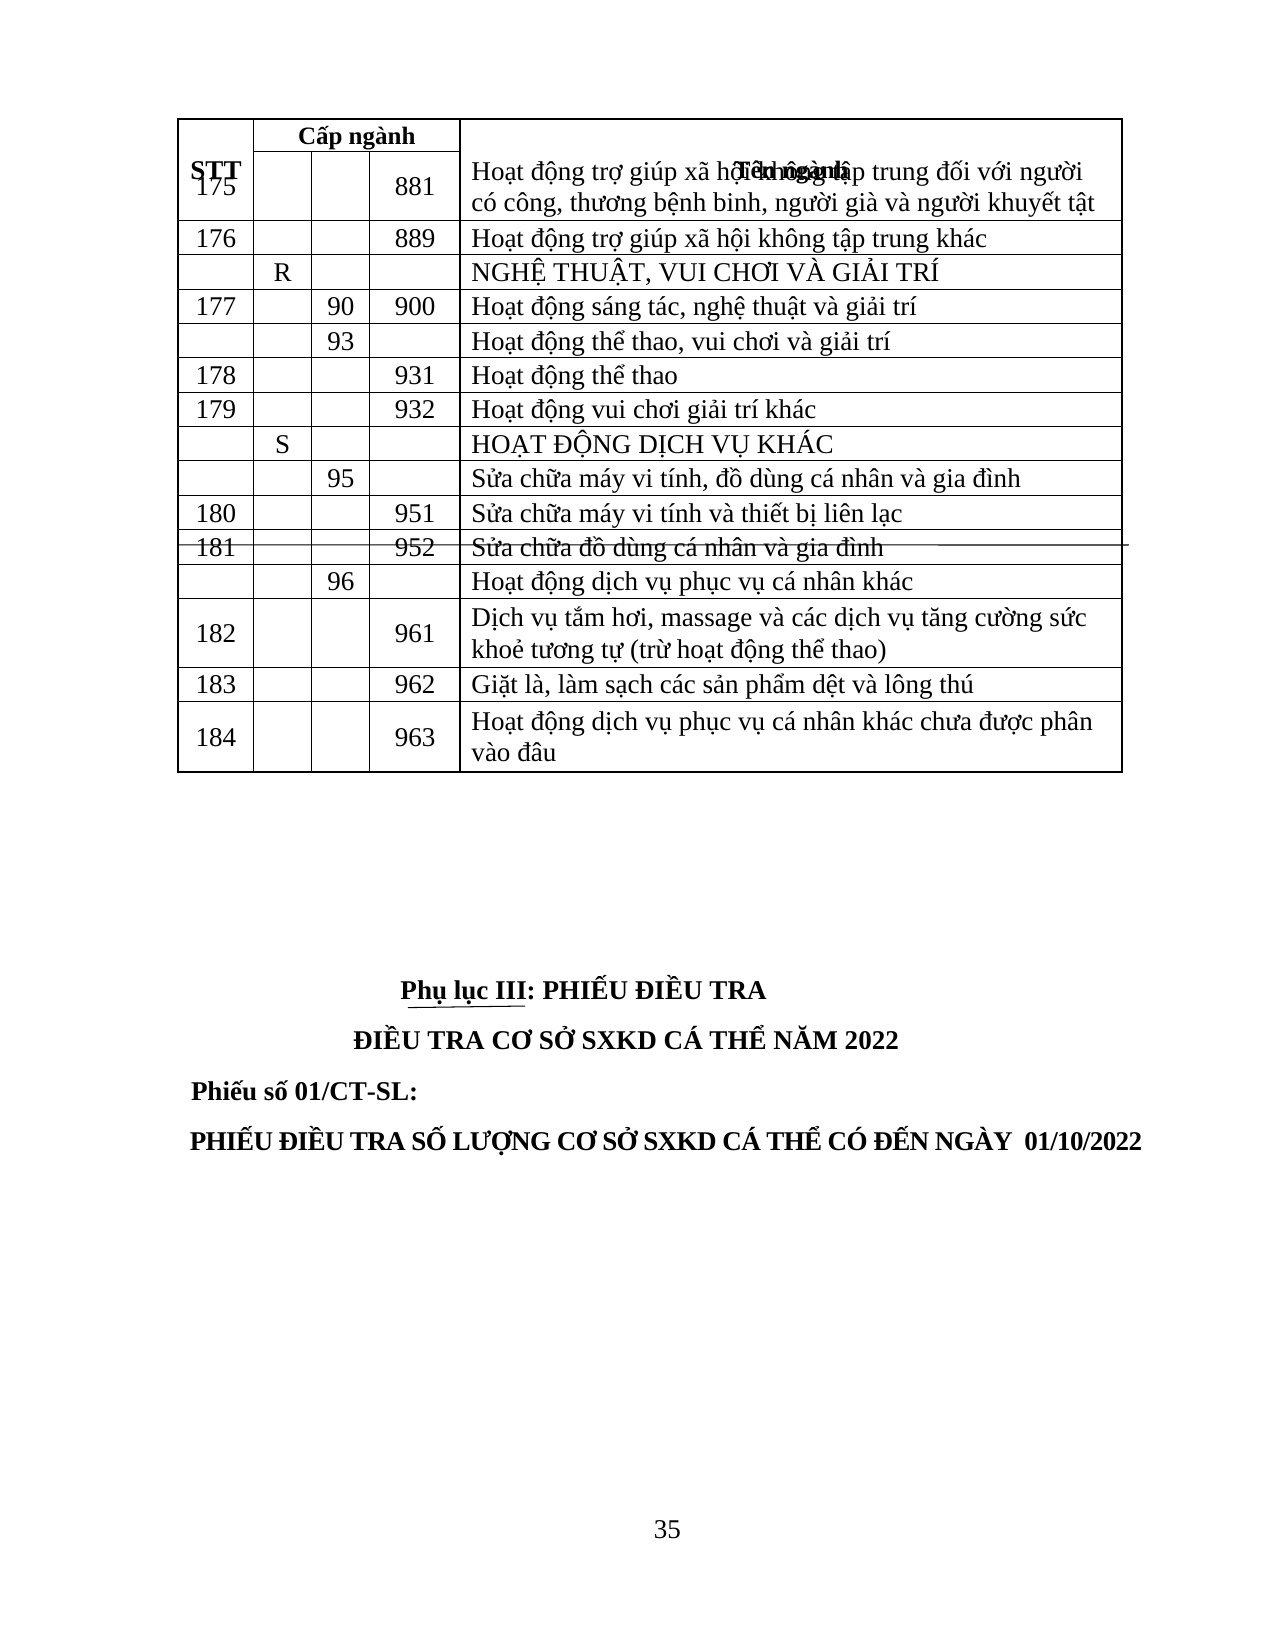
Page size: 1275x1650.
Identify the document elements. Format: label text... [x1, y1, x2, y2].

table_cell 961 [370, 599, 459, 667]
table_cell [312, 668, 369, 701]
table_cell [254, 668, 311, 701]
table_cell 182 [179, 599, 253, 667]
table_cell 932 [370, 393, 459, 426]
table_cell Hoạt động sáng tác, nghệ thuật và giải trí [461, 290, 1121, 323]
table_cell Giặt là, làm sạch các sản phẩm dệt và lông thú [461, 668, 1121, 701]
table_cell [312, 702, 369, 771]
table_cell R [254, 255, 311, 288]
table_cell 952 [370, 530, 459, 544]
table_cell 889 [370, 221, 459, 254]
table_cell 95 [312, 461, 369, 495]
table_cell [179, 427, 253, 460]
table_cell 176 [179, 221, 253, 254]
table_cell [370, 565, 459, 598]
table_cell 93 [312, 324, 369, 357]
table_cell [312, 496, 369, 529]
table_cell 178 [179, 358, 253, 392]
table_header STT [179, 120, 253, 151]
table_cell Sửa chữa máy vi tính, đồ dùng cá nhân và gia đình [461, 461, 1121, 495]
table_cell 962 [370, 668, 459, 701]
text PHIẾU ĐIỀU TRA SỐ LƯỢNG CƠ SỞ SXKD CÁ THỂ CÓ ĐẾN NGÀY 01/10/2022 [177, 1125, 1157, 1156]
table_cell [179, 565, 253, 598]
table_cell S [254, 427, 311, 460]
table_cell 963 [370, 702, 459, 771]
table_cell [254, 358, 311, 392]
table_cell Sửa chữa máy vi tính và thiết bị liên lạc [461, 496, 1121, 529]
table_cell 175 [179, 151, 253, 220]
table_cell [254, 599, 311, 667]
table_cell Sửa chữa đồ dùng cá nhân và gia đình [461, 546, 1121, 563]
table_cell [254, 152, 311, 220]
text ĐIỀU TRA CƠ SỞ SXKD CÁ THỂ NĂM 2022 [177, 1024, 1157, 1056]
table_cell [254, 565, 311, 598]
table_cell [312, 221, 369, 254]
table_cell 900 [370, 290, 459, 323]
table_cell 177 [179, 290, 253, 323]
table_cell Dịch vụ tắm hơi, massage và các dịch vụ tăng cường sức khoẻ tương tự (trừ hoạt động thể thao) [461, 599, 1121, 667]
table_cell Hoạt động thể thao, vui chơi và giải trí [461, 324, 1121, 357]
table_cell [312, 255, 369, 288]
table_cell [312, 546, 369, 563]
table_cell [254, 290, 311, 323]
table_cell HOẠT ĐỘNG DỊCH VỤ KHÁC [461, 427, 1121, 460]
table_cell 881 [370, 152, 459, 220]
table_cell 180 [179, 496, 253, 529]
table_cell [254, 530, 311, 544]
table_cell [370, 255, 459, 288]
table_cell [312, 599, 369, 667]
table_cell Hoạt động vui chơi giải trí khác [461, 393, 1121, 426]
table_cell [312, 530, 369, 544]
table_cell [254, 393, 311, 426]
table_cell 181 [179, 530, 253, 544]
table_header Tên ngành [461, 120, 1121, 151]
table_cell [254, 221, 311, 254]
table_cell 96 [312, 565, 369, 598]
table_cell Sửa chữa đồ dùng cá nhân và gia đình [461, 530, 1121, 544]
table_cell [312, 393, 369, 426]
table_cell [370, 324, 459, 357]
table_cell [370, 461, 459, 495]
table_cell [254, 324, 311, 357]
table_cell [312, 427, 369, 460]
table_cell Hoạt động dịch vụ phục vụ cá nhân khác [461, 565, 1121, 598]
text Phụ lục III: PHIẾU ĐIỀU TRA [177, 974, 1157, 1005]
table_cell [179, 324, 253, 357]
text Phiếu số 01/CT-SL: [177, 1074, 1157, 1106]
table_cell 181 [179, 546, 253, 563]
table_cell 931 [370, 358, 459, 392]
table_cell 179 [179, 393, 253, 426]
table_cell Hoạt động trợ giúp xã hội không tập trung đối với người có công, thương bệnh binh, người già và người khuyết tật [461, 151, 1121, 220]
table_cell Hoạt động dịch vụ phục vụ cá nhân khác chưa được phân vào đâu [461, 702, 1121, 771]
table_cell Hoạt động trợ giúp xã hội không tập trung khác [461, 221, 1121, 254]
table_cell [254, 702, 311, 771]
table_cell 183 [179, 668, 253, 701]
table_cell 90 [312, 290, 369, 323]
table_cell [254, 496, 311, 529]
table_cell Hoạt động thể thao [461, 358, 1121, 392]
table_cell [312, 358, 369, 392]
table_cell [179, 461, 253, 495]
table_cell [254, 546, 311, 563]
table_cell [370, 427, 459, 460]
table_cell [179, 255, 253, 288]
table_header Cấp ngành [254, 120, 459, 151]
table_cell NGHỆ THUẬT, VUI CHƠI VÀ GIẢI TRÍ [461, 255, 1121, 288]
table_cell [312, 152, 369, 220]
table_cell 952 [370, 546, 459, 563]
table_cell 184 [179, 702, 253, 771]
table_cell [254, 461, 311, 495]
table_cell 951 [370, 496, 459, 529]
